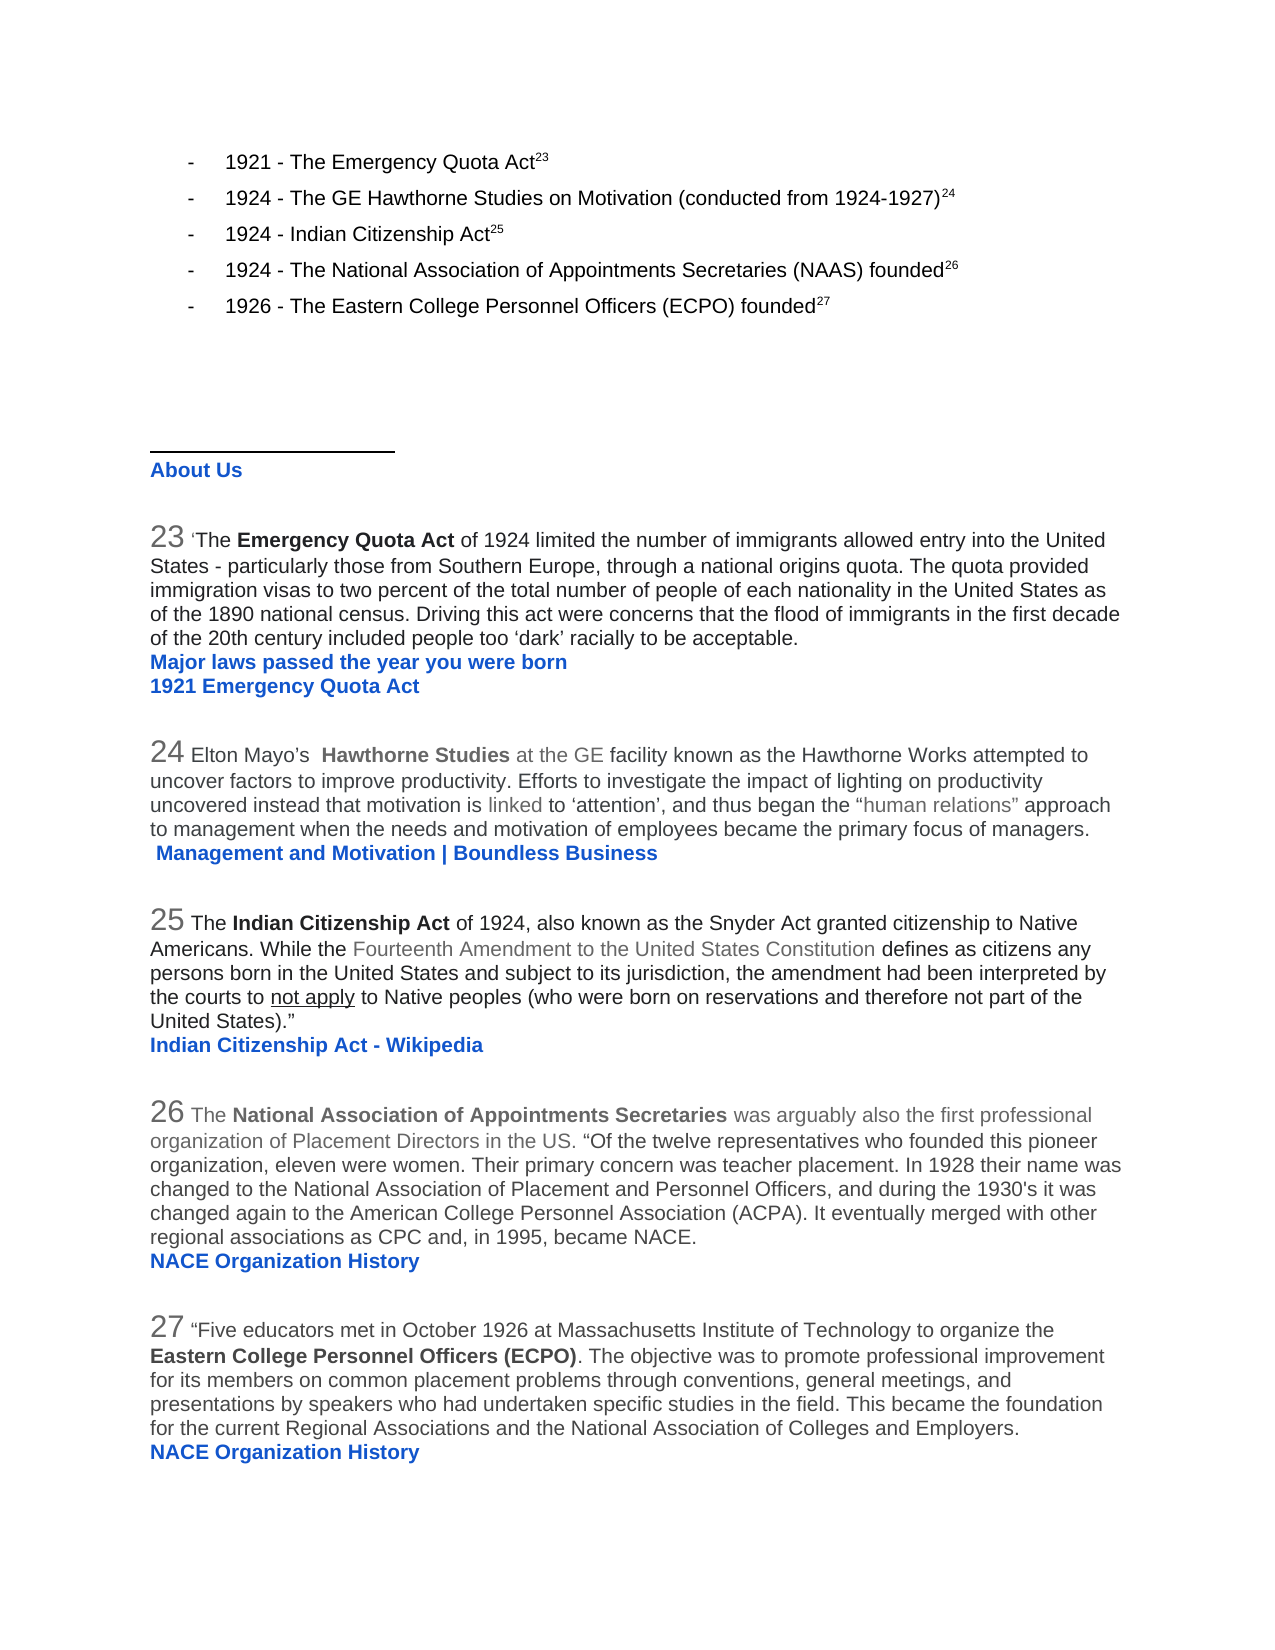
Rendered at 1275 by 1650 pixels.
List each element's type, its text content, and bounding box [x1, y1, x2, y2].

list 1924 - The GE Hawthorne Studies on Motivation (conducted from 1924-1927) [187, 186, 1125, 210]
list 1924 - The National Association of Appointments Secretaries (NAAS) founded [187, 258, 1125, 282]
list 1921 - The Emergency Quota Act [187, 150, 1125, 174]
list 1926 - The Eastern College Personnel Officers (ECPO) founded [187, 294, 1125, 318]
list 1924 - Indian Citizenship Act [187, 222, 1125, 246]
